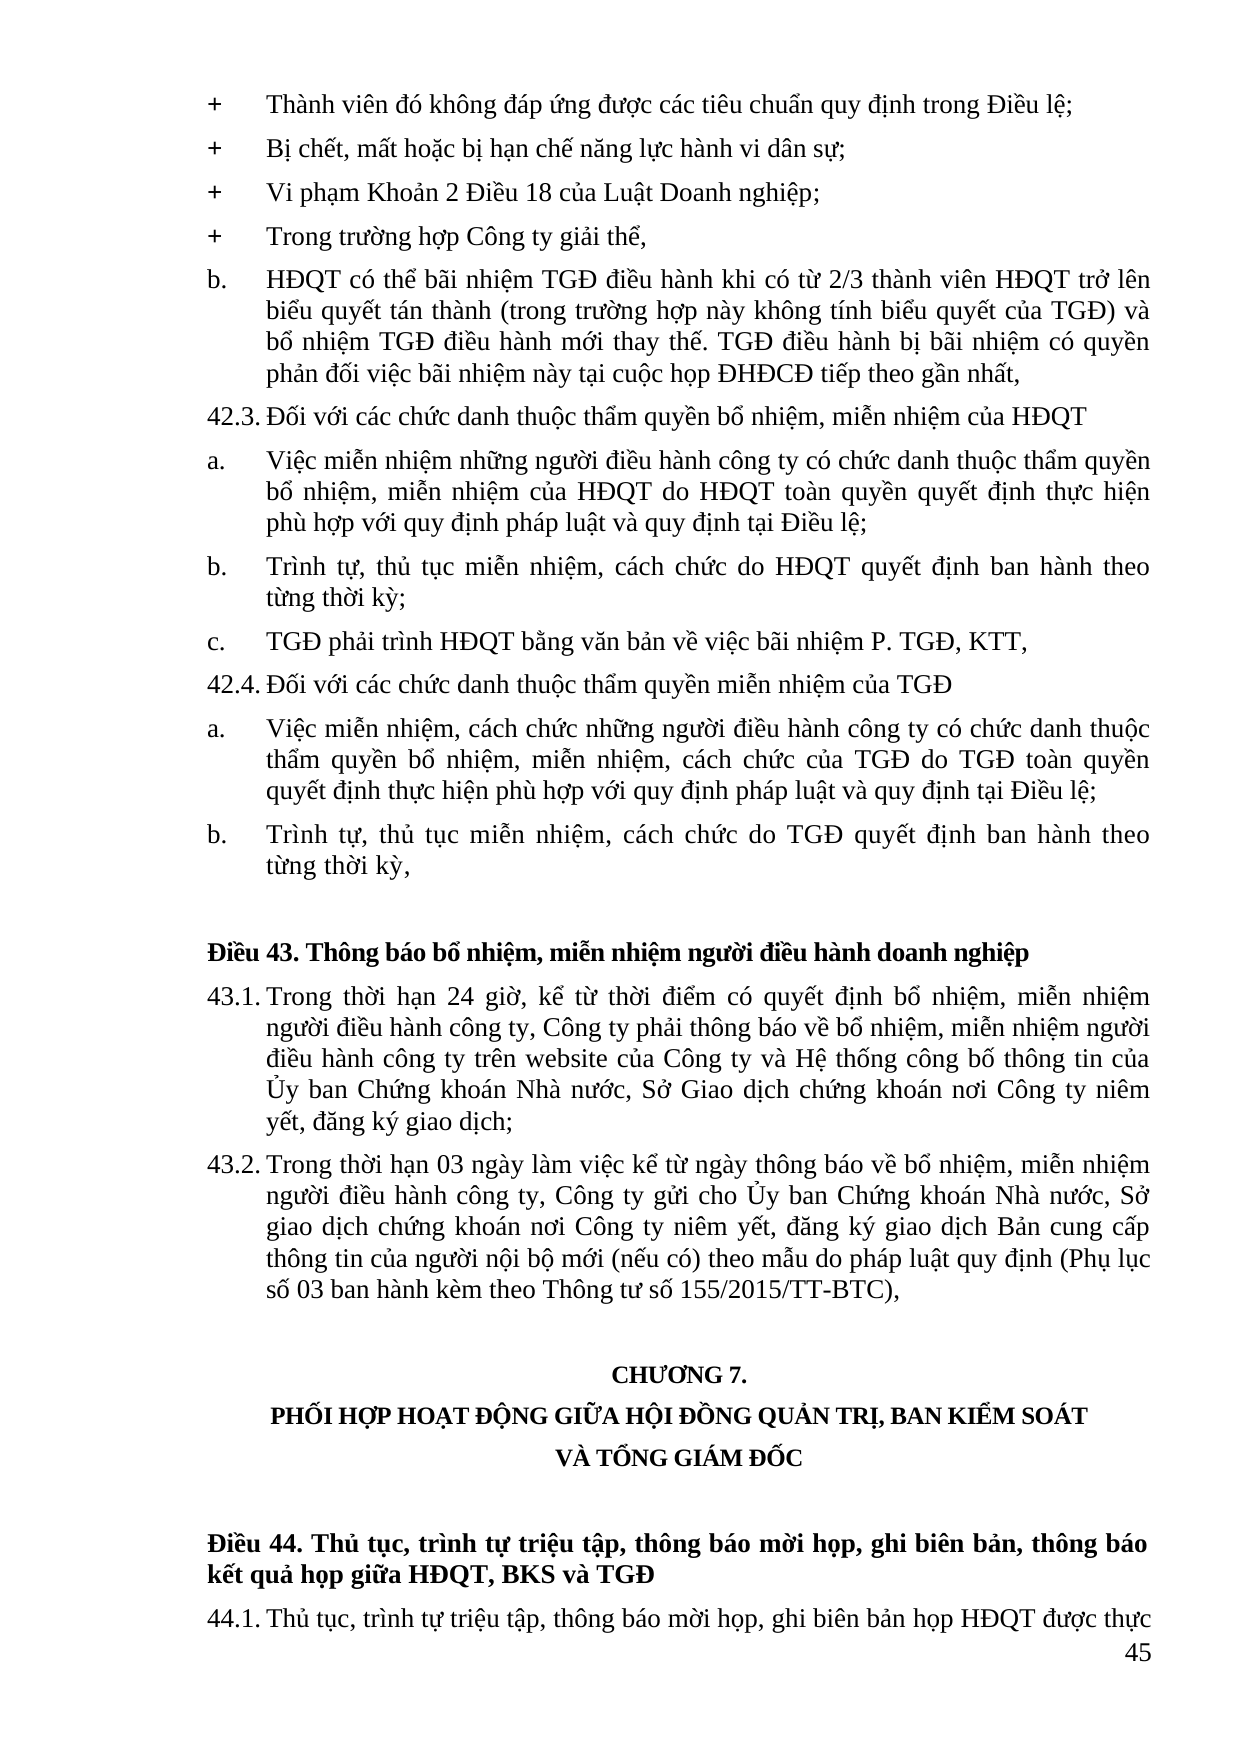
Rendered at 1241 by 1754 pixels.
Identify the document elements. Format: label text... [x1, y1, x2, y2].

list Việc miễn nhiệm, cách chức những người điều hành công ty có chức danh thuộc thẩm quyền bổ nhiệm, miễn nhiệm, cách chức của TGĐ do TGĐ toàn quyền quyết định thực hiện phù hợp với quy định pháp luật và quy định tại Điều lệ; [207, 712, 1152, 805]
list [207, 1602, 1152, 1633]
list Việc miễn nhiệm những người điều hành công ty có chức danh thuộc thẩm quyền bổ nhiệm, miễn nhiệm của HĐQT do HĐQT toàn quyền quyết định thực hiện phù hợp với quy định pháp luật và quy định tại Điều lệ; [207, 444, 1152, 537]
list TGĐ phải trình HĐQT bằng văn bản về việc bãi nhiệm P. TGĐ, KTT, [207, 625, 1152, 656]
text Điều 43. Thông báo bổ nhiệm, miễn nhiệm người điều hành doanh nghiệp [207, 936, 1152, 967]
text VÀ TỔNG GIÁM ĐỐC [207, 1443, 1152, 1471]
list Trong thời hạn 24 giờ, kể từ thời điểm có quyết định bổ nhiệm, miễn nhiệm người điều hành công ty, Công ty phải thông báo về bổ nhiệm, miễn nhiệm người điều hành công ty trên website của Công ty và Hệ thống công bố thông tin của Ủy ban Chứng khoán Nhà nước, Sở Giao dịch chứng khoán nơi Công ty niêm yết, đăng ký giao dịch; [207, 980, 1152, 1136]
list Thành viên đó không đáp ứng được các tiêu chuẩn quy định trong Điều lệ; [207, 89, 1152, 120]
list Trong thời hạn 03 ngày làm việc kể từ ngày thông báo về bổ nhiệm, miễn nhiệm người điều hành công ty, Công ty gửi cho Ủy ban Chứng khoán Nhà nước, Sở giao dịch chứng khoán nơi Công ty niêm yết, đăng ký giao dịch Bản cung cấp thông tin của người nội bộ mới (nếu có) theo mẫu do pháp luật quy định (Phụ lục số 03 ban hành kèm theo Thông tư số 155/2015/TT-BTC), [207, 1148, 1152, 1304]
text CHƯƠNG 7. [207, 1360, 1152, 1389]
list Vi phạm Khoản 2 Điều 18 của Luật Doanh nghiệp; [207, 176, 1152, 207]
list Trình tự, thủ tục miễn nhiệm, cách chức do HĐQT quyết định ban hành theo từng thời kỳ; [207, 550, 1152, 612]
list Trình tự, thủ tục miễn nhiệm, cách chức do TGĐ quyết định ban hành theo từng thời kỳ, [207, 818, 1152, 880]
text PHỐI HỢP HOẠT ĐỘNG GIỮA HỘI ĐỒNG QUẢN TRỊ, BAN KIỂM SOÁT [207, 1401, 1152, 1430]
list Đối với các chức danh thuộc thẩm quyền bổ nhiệm, miễn nhiệm của HĐQT [207, 400, 1152, 431]
list Trong trường hợp Công ty giải thể, [207, 219, 1152, 251]
text Điều 44. Thủ tục, trình tự triệu tập, thông báo mời họp, ghi biên bản, thông báo kết quả họp giữa HĐQT, BKS và TGĐ [207, 1527, 1148, 1590]
list HĐQT có thể bãi nhiệm TGĐ điều hành khi có từ 2/3 thành viên HĐQT trở lên biểu quyết tán thành (trong trường hợp này không tính biểu quyết của TGĐ) và bổ nhiệm TGĐ điều hành mới thay thế. TGĐ điều hành bị bãi nhiệm có quyền phản đối việc bãi nhiệm này tại cuộc họp ĐHĐCĐ tiếp theo gần nhất, [207, 263, 1152, 388]
list Bị chết, mất hoặc bị hạn chế năng lực hành vi dân sự; [207, 132, 1152, 163]
list Đối với các chức danh thuộc thẩm quyền miễn nhiệm của TGĐ [207, 668, 1152, 699]
